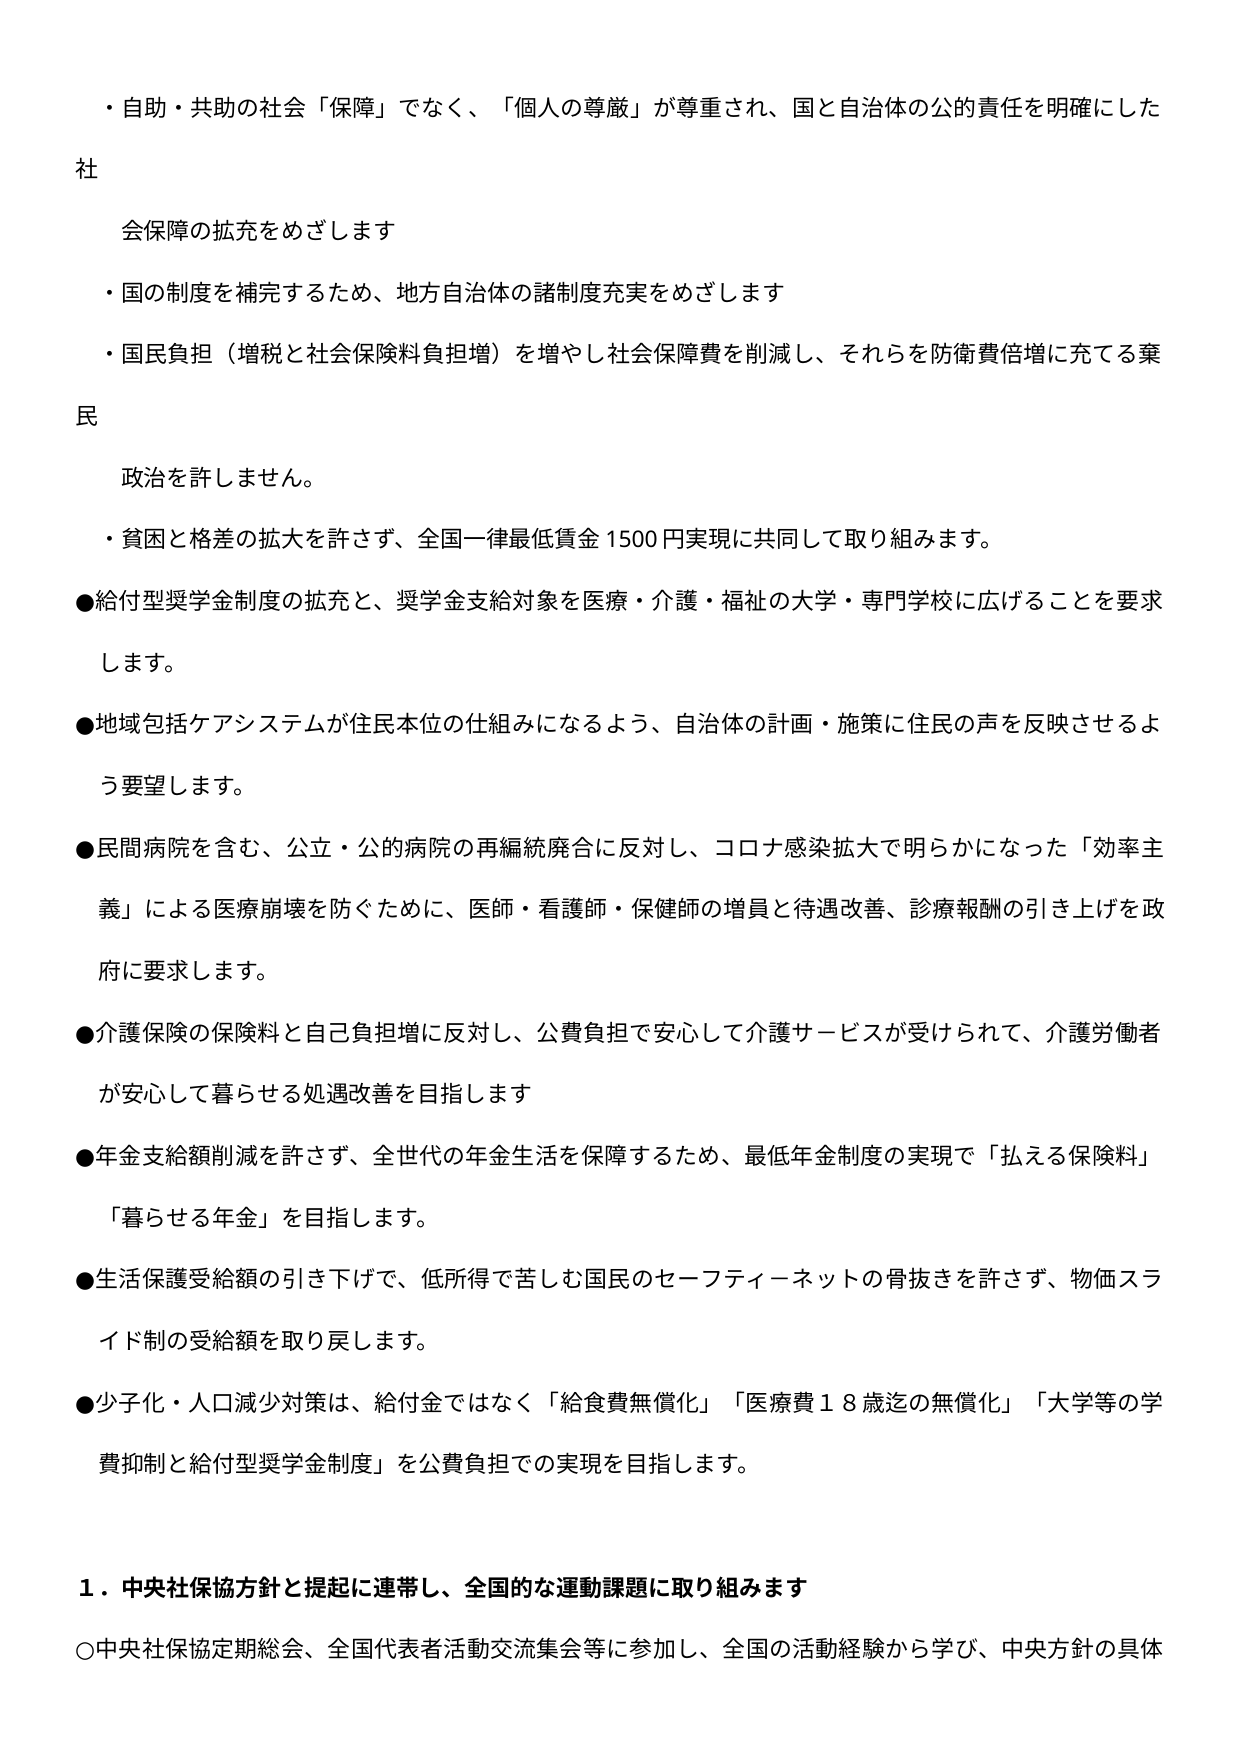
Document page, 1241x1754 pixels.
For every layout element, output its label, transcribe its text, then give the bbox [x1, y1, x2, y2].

text ・国の制度を補完するため、地方自治体の諸制度充実をめざします [75, 260, 1165, 322]
text ・自助・共助の社会「保障」でなく、「個人の尊厳」が尊重され、国と自治体の公的責任を明確にした社 [75, 75, 1165, 199]
text ●少子化・人口減少対策は、給付金ではなく「給食費無償化」「医療費１８歳迄の無償化」「大学等の学費抑制と給付型奨学金制度」を公費負担での実現を目指します。 [75, 1370, 1165, 1494]
text ●給付型奨学金制度の拡充と、奨学金支給対象を医療・介護・福祉の大学・専門学校に広げることを要求します。 [75, 569, 1165, 692]
text ●地域包括ケアシステムが住民本位の仕組みになるよう、自治体の計画・施策に住民の声を反映させるよう要望します。 [75, 692, 1165, 815]
text ・貧困と格差の拡大を許さず、全国一律最低賃金1500円実現に共同して取り組みます。 [75, 507, 1165, 569]
text ●年金支給額削減を許さず、全世代の年金生活を保障するため、最低年金制度の実現で「払える保険料」「暮らせる年金」を目指します。 [75, 1124, 1165, 1247]
text ・国民負担（増税と社会保険料負担増）を増やし社会保障費を削減し、それらを防衛費倍増に充てる棄民 [75, 322, 1165, 445]
text 会保障の拡充をめざします [75, 199, 1165, 260]
text ●民間病院を含む、公立・公的病院の再編統廃合に反対し、コロナ感染拡大で明らかになった「効率主義」による医療崩壊を防ぐために、医師・看護師・保健師の増員と待遇改善、診療報酬の引き上げを政府に要求します。 [75, 815, 1165, 1000]
text ●介護保険の保険料と自己負担増に反対し、公費負担で安心して介護サ－ビスが受けられて、介護労働者が安心して暮らせる処遇改善を目指します [75, 1000, 1165, 1124]
text 政治を許しません。 [75, 445, 1165, 507]
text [75, 1617, 1165, 1679]
text １．中央社保協方針と提起に連帯し、全国的な運動課題に取り組みます [75, 1555, 1165, 1617]
text ●生活保護受給額の引き下げで、低所得で苦しむ国民のセーフティ－ネットの骨抜きを許さず、物価スライド制の受給額を取り戻します。 [75, 1247, 1165, 1370]
